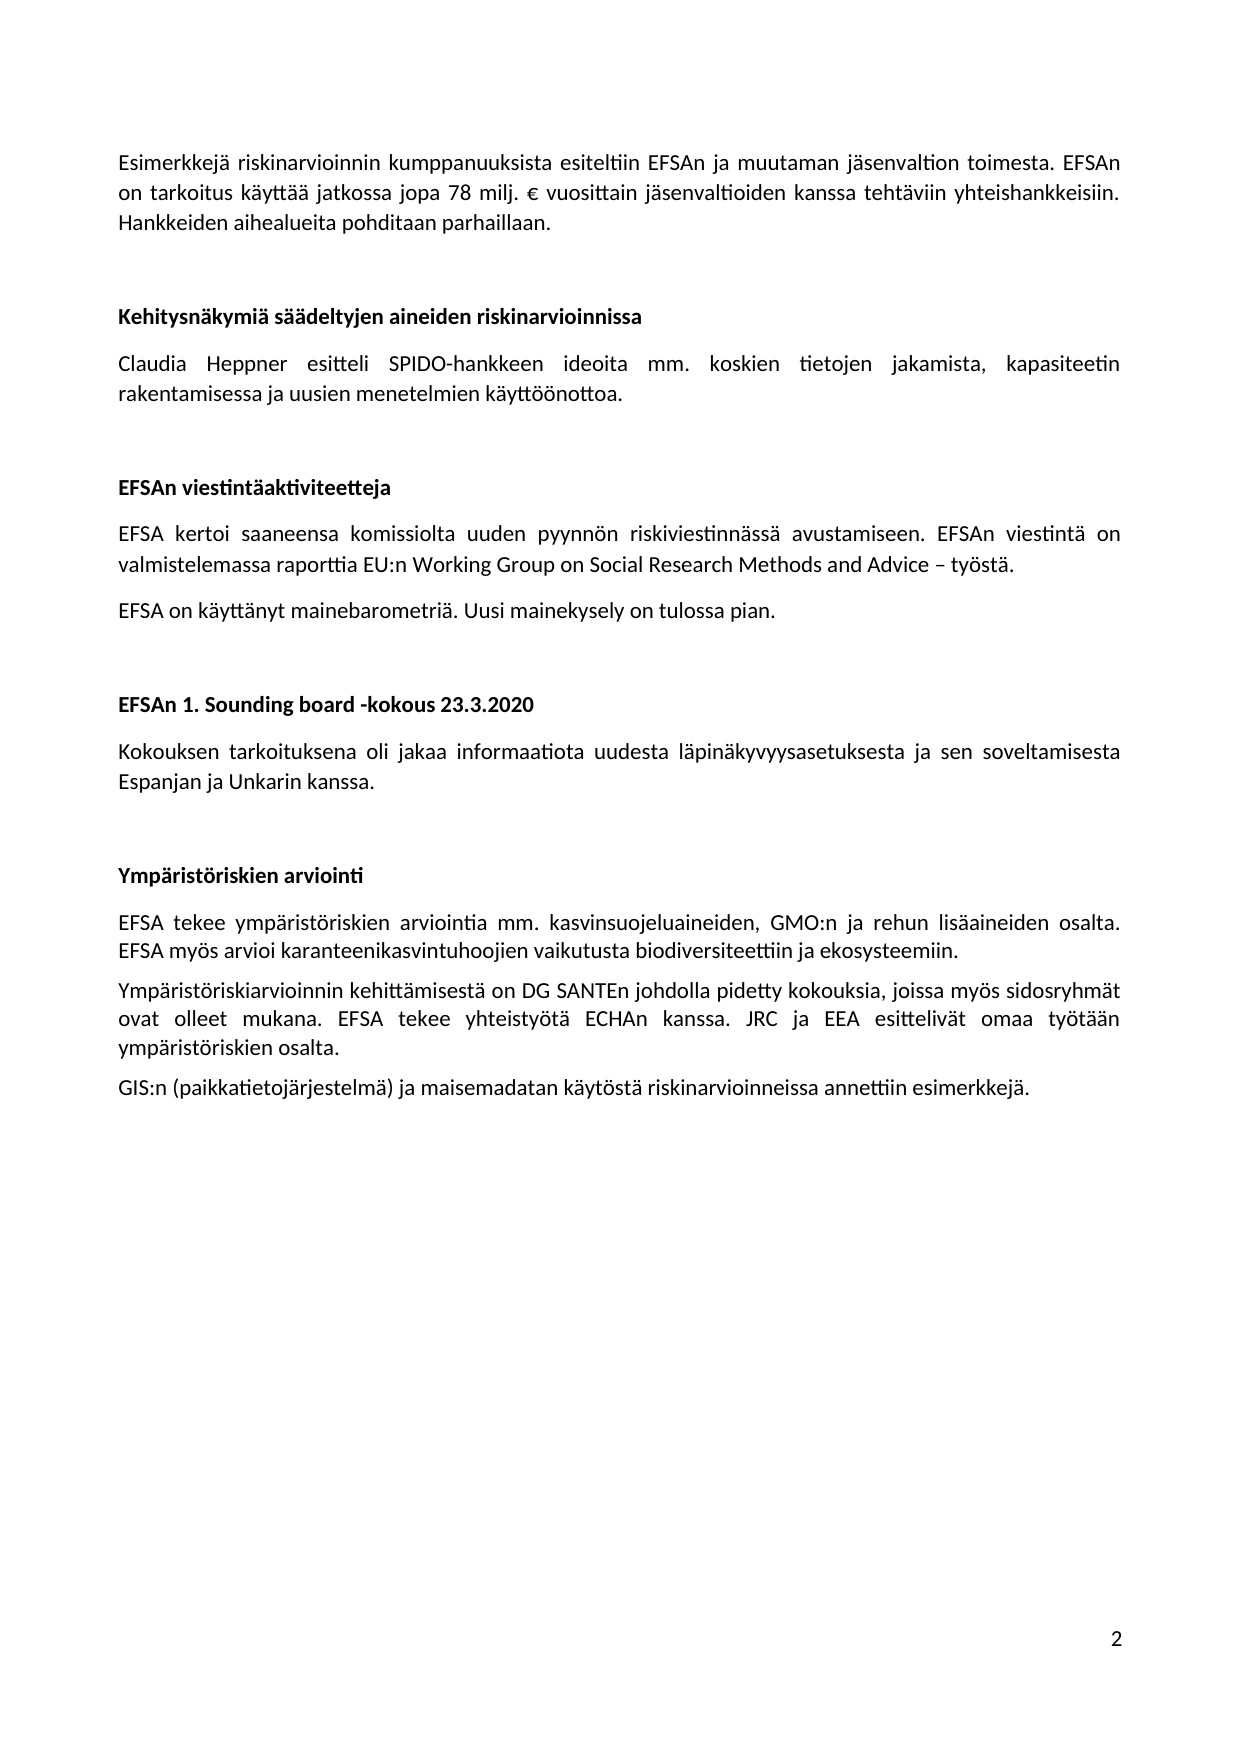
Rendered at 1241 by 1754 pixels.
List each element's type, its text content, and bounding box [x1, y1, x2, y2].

text EFSA on käyttänyt mainebarometriä. Uusi mainekysely on tulossa pian. [118, 597, 1122, 624]
text Ympäristöriskien arviointi [118, 861, 1122, 889]
text Claudia Heppner esitteli SPIDO-hankkeen ideoita mm. koskien tietojen jakamista, kapasiteetin rakentamisessa ja uusien menetelmien käyttöönottoa. [118, 349, 1122, 407]
text Esimerkkejä riskinarvioinnin kumppanuuksista esiteltiin EFSAn ja muutaman jäsenvaltion toimesta. EFSAn on tarkoitus käyttää jatkossa jopa 78 milj. € vuosittain jäsenvaltioiden kanssa tehtäviin yhteishankkeisiin. Hankkeiden aihealueita pohditaan parhaillaan. [118, 148, 1122, 236]
text Kokouksen tarkoituksena oli jakaa informaatiota uudesta läpinäkyvyysasetuksesta ja sen soveltamisesta Espanjan ja Unkarin kanssa. [118, 737, 1122, 795]
list Ympäristöriskiarvioinnin kehittämisestä on DG SANTEn johdolla pidetty kokouksia, joissa myös sidosryhmät ovat olleet mukana. EFSA tekee yhteistyötä ECHAn kanssa. JRC ja EEA esittelivät omaa työtään ympäristöriskien osalta. [118, 977, 1122, 1061]
text EFSAn 1. Sounding board -kokous 23.3.2020 [118, 690, 1122, 718]
text EFSAn viestintäaktiviteetteja [118, 473, 1122, 501]
text EFSA kertoi saaneensa komissiolta uuden pyynnön riskiviestinnässä avustamiseen. EFSAn viestintä on valmistelemassa raporttia EU:n Working Group on Social Research Methods and Advice – työstä. [118, 519, 1122, 578]
list EFSA tekee ympäristöriskien arviointia mm. kasvinsuojeluaineiden, GMO:n ja rehun lisäaineiden osalta. EFSA myös arvioi karanteenikasvintuhoojien vaikutusta biodiversiteettiin ja ekosysteemiin. [118, 908, 1122, 964]
text Kehitysnäkymiä säädeltyjen aineiden riskinarvioinnissa [118, 302, 1122, 330]
list GIS:n (paikkatietojärjestelmä) ja maisemadatan käytöstä riskinarvioinneissa annettiin esimerkkejä. [118, 1073, 1122, 1101]
